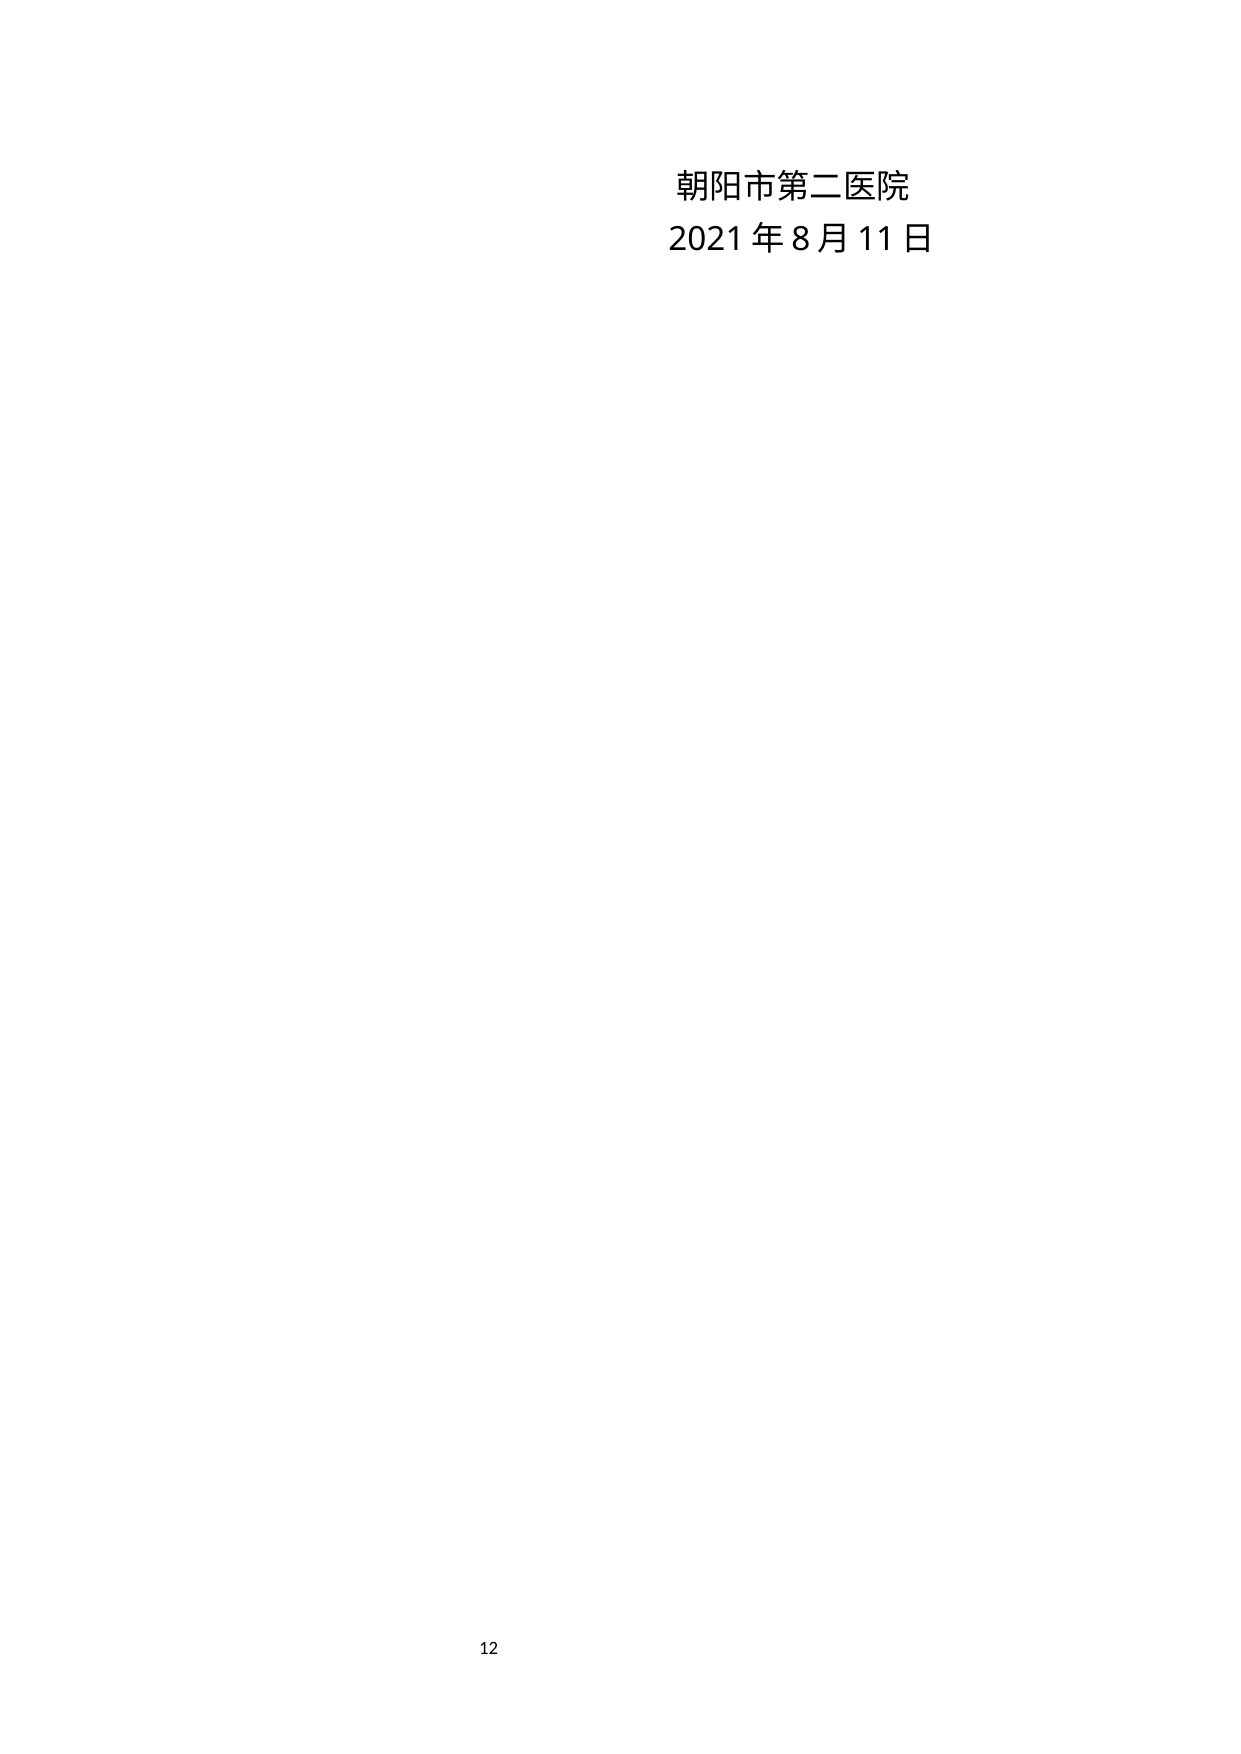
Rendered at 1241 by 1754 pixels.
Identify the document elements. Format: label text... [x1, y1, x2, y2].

text 朝阳市第二医院 [159, 156, 1081, 208]
text 2021年8月11日 [159, 208, 1081, 261]
